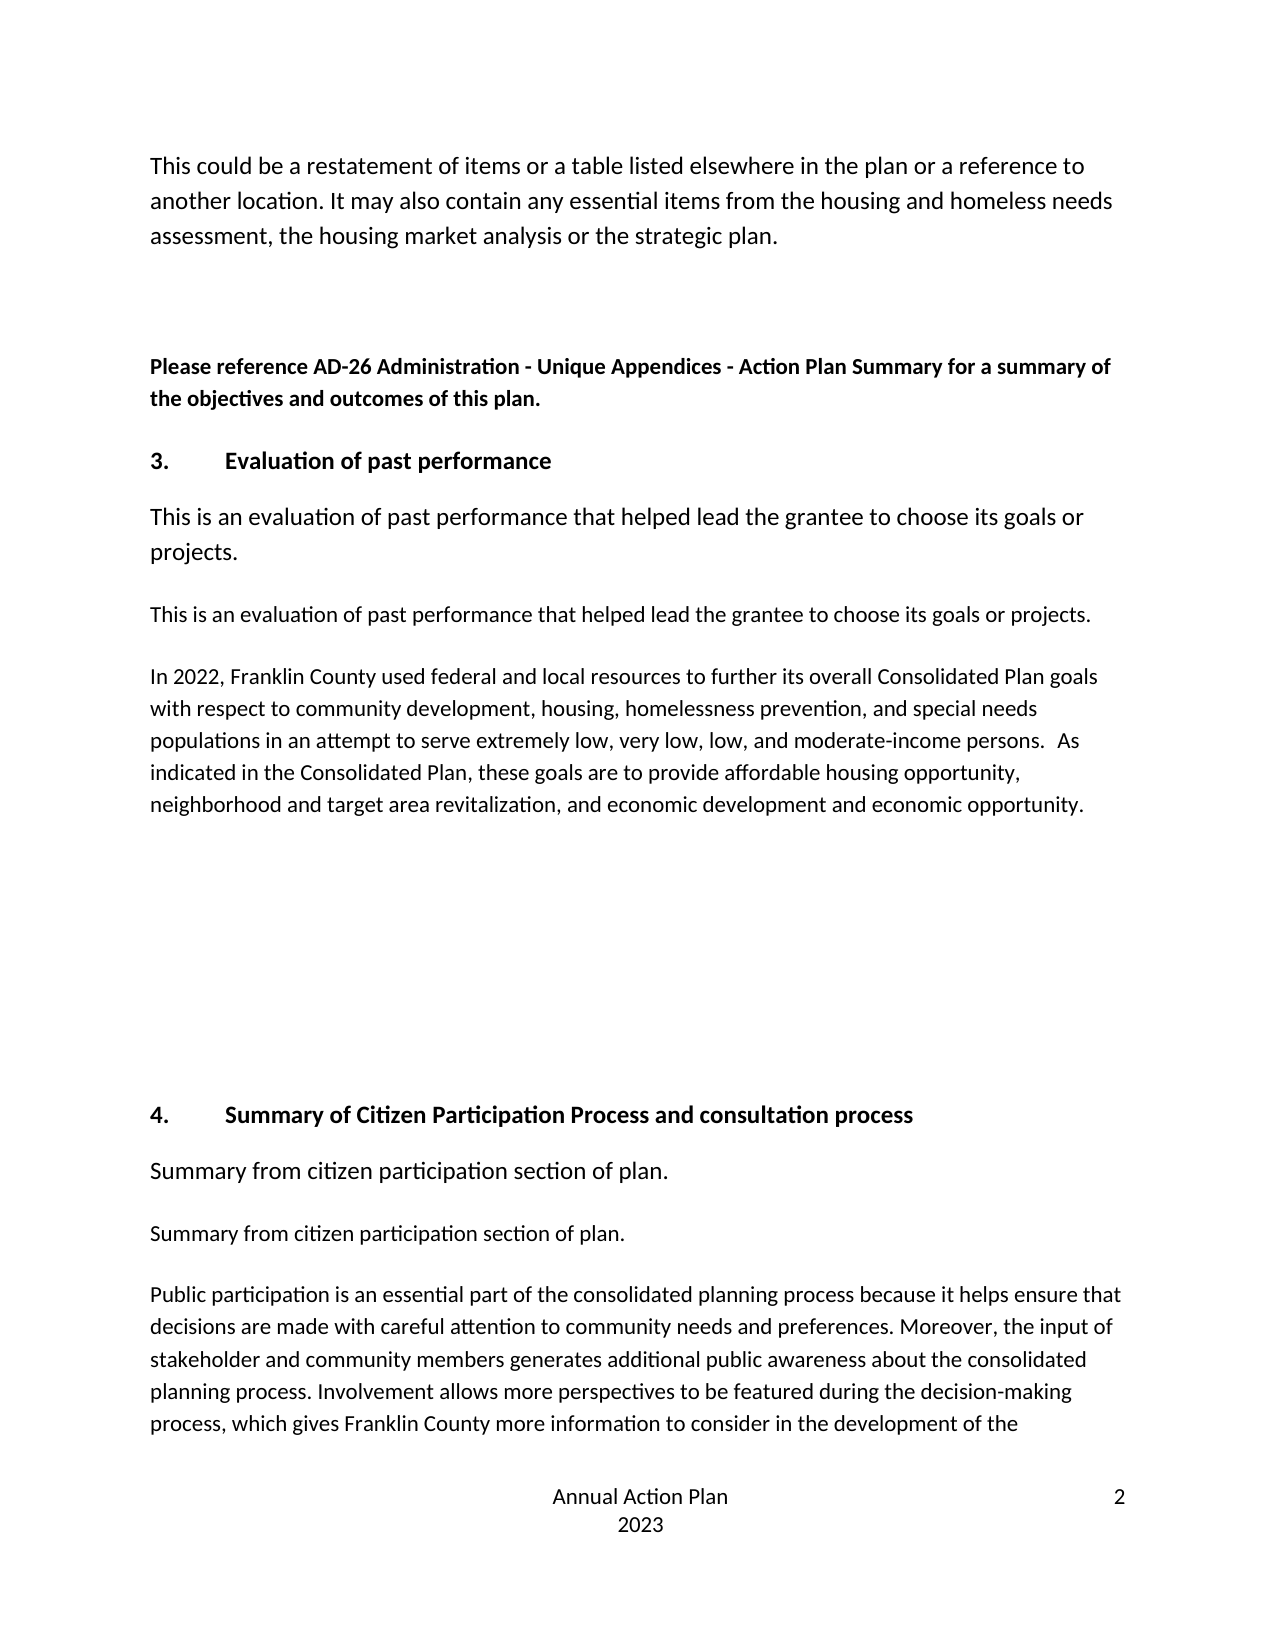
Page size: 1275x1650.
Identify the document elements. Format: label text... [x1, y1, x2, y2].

text 4. Summary of Citizen Participation Process and consultation process [150, 1099, 1125, 1129]
text 3. Evaluation of past performance [150, 445, 1125, 476]
text This is an evaluation of past performance that helped lead the grantee to choose its goals or projects. [150, 600, 1125, 628]
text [150, 1280, 1125, 1437]
text Please reference AD-26 Administration - Unique Appendices - Action Plan Summary for a summary of the objectives and outcomes of this plan. [150, 352, 1125, 412]
text Summary from citizen participation section of plan. [150, 1155, 1125, 1185]
text In 2022, Franklin County used federal and local resources to further its overall Consolidated Plan goals with respect to community development, housing, homelessness prevention, and special needs populations in an attempt to serve extremely low, very low, low, and moderate-income persons. As indicated in the Consolidated Plan, these goals are to provide affordable housing opportunity, neighborhood and target area revitalization, and economic development and economic opportunity. [150, 662, 1125, 818]
text This is an evaluation of past performance that helped lead the grantee to choose its goals or projects. [150, 501, 1125, 567]
text Summary from citizen participation section of plan. [150, 1219, 1125, 1247]
text This could be a restatement of items or a table listed elsewhere in the plan or a reference to another location. It may also contain any essential items from the housing and homeless needs assessment, the housing market analysis or the strategic plan. [150, 150, 1125, 251]
